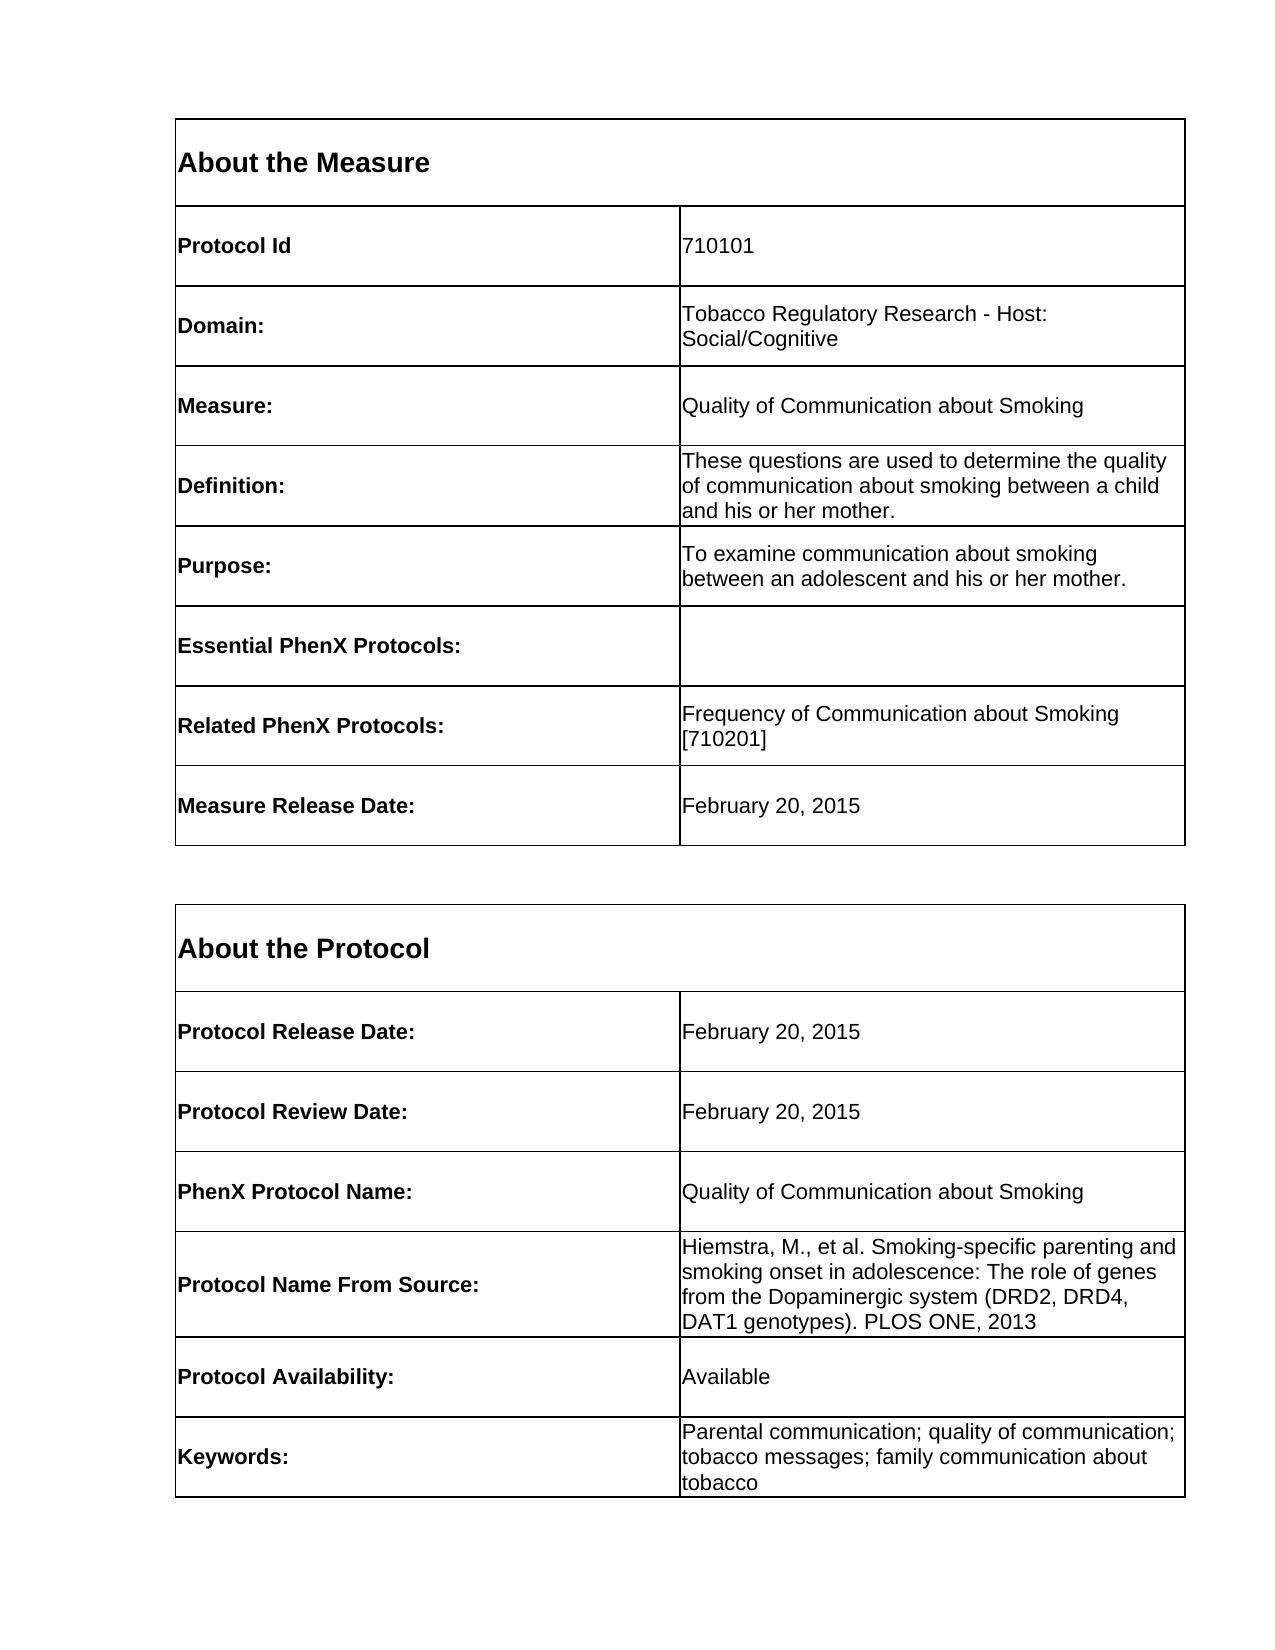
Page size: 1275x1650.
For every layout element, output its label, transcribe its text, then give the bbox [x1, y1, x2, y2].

table_cell Tobacco Regulatory Research - Host: Social/Cognitive [681, 287, 1184, 365]
table_cell Protocol Id [176, 207, 679, 285]
table_cell Domain: [176, 287, 679, 365]
table_cell PhenX Protocol Name: [176, 1152, 679, 1231]
table_cell 710101 [681, 207, 1184, 285]
table_cell To examine communication about smoking between an adolescent and his or her mother. [681, 527, 1184, 605]
table_cell Protocol Availability: [176, 1338, 679, 1416]
table_cell Keywords: [176, 1418, 679, 1496]
table_cell February 20, 2015 [681, 992, 1184, 1071]
table_cell Quality of Communication about Smoking [681, 1152, 1184, 1231]
table_cell Available [681, 1338, 1184, 1416]
table_cell February 20, 2015 [681, 766, 1184, 845]
table_cell Quality of Communication about Smoking [681, 367, 1184, 445]
table_cell Parental communication; quality of communication; tobacco messages; family communication about tobacco [681, 1418, 1184, 1496]
table_cell Frequency of Communication about Smoking [710201] [681, 687, 1184, 765]
table_cell [681, 607, 1184, 685]
table_cell Hiemstra, M., et al. Smoking-specific parenting and smoking onset in adolescence: The role of genes from the Dopaminergic system (DRD2, DRD4, DAT1 genotypes). PLOS ONE, 2013 [681, 1232, 1184, 1336]
table_cell Purpose: [176, 527, 679, 605]
table_cell Related PhenX Protocols: [176, 687, 679, 765]
table_cell Measure: [176, 367, 679, 445]
table_cell Measure Release Date: [176, 766, 679, 845]
table_cell Protocol Release Date: [176, 992, 679, 1071]
table_header About the Measure [176, 120, 1184, 205]
table_cell February 20, 2015 [681, 1072, 1184, 1151]
table_cell Essential PhenX Protocols: [176, 607, 679, 685]
table_header About the Protocol [176, 905, 1184, 991]
table_cell These questions are used to determine the quality of communication about smoking between a child and his or her mother. [681, 446, 1184, 525]
table_cell Protocol Review Date: [176, 1072, 679, 1151]
table_cell Definition: [176, 446, 679, 525]
table_cell Protocol Name From Source: [176, 1232, 679, 1336]
